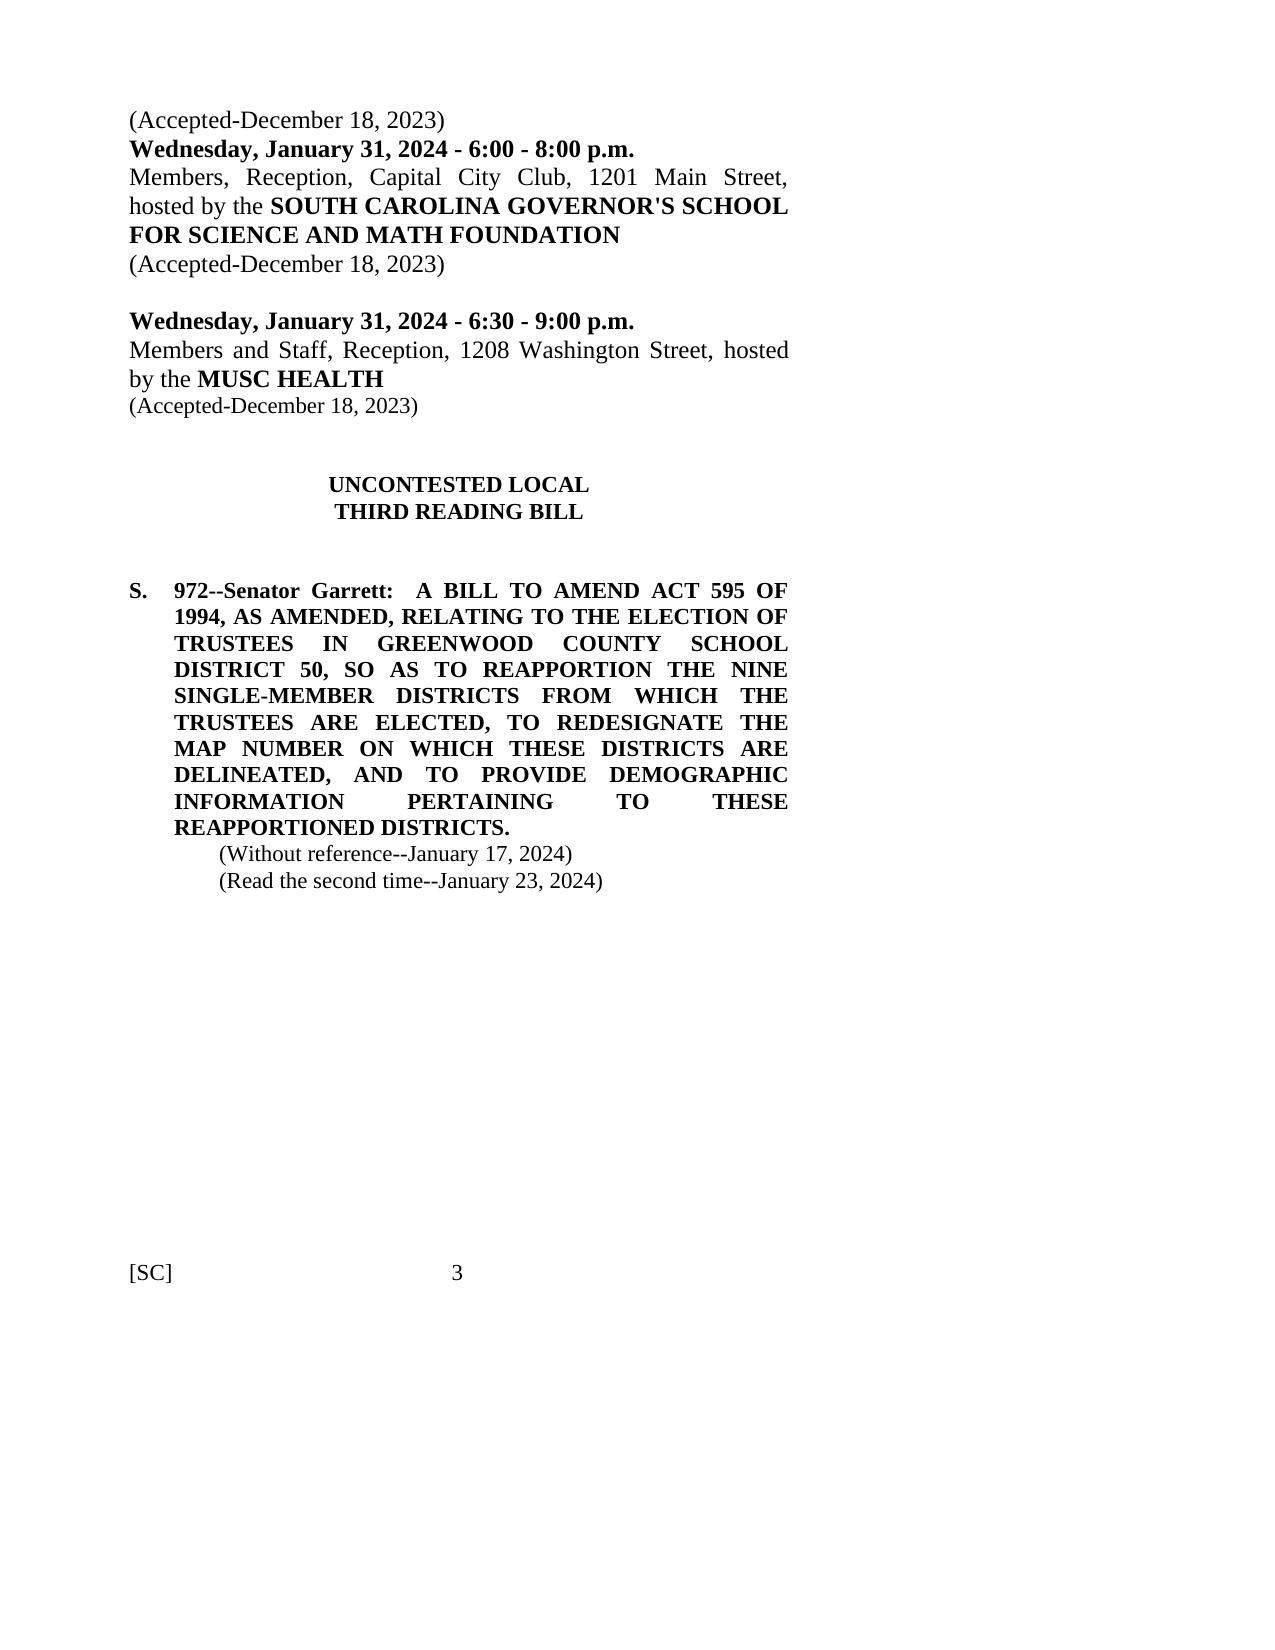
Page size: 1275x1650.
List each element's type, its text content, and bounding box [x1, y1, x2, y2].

text Members, Reception, Capital City Club, 1201 Main Street, hosted by the SOUTH CAROLINA GOVERNOR'S SCHOOL FOR SCIENCE AND MATH FOUNDATION [129, 162, 789, 249]
title S. 972--Senator Garrett: A BILL TO AMEND ACT 595 OF 1994, AS AMENDED, RELATING TO THE ELECTION OF TRUSTEES IN GREENWOOD COUNTY SCHOOL DISTRICT 50, SO AS TO REAPPORTION THE NINE SINGLE-MEMBER DISTRICTS FROM WHICH THE TRUSTEES ARE ELECTED, TO REDESIGNATE THE MAP NUMBER ON WHICH THESE DISTRICTS ARE DELINEATED, AND TO PROVIDE DEMOGRAPHIC INFORMATION PERTAINING TO THESE REAPPORTIONED DISTRICTS. [129, 577, 789, 841]
text (Accepted-December 18, 2023) [129, 392, 789, 419]
text (Without reference--January 17, 2024) [219, 841, 789, 867]
text (Accepted-December 18, 2023) [129, 105, 789, 134]
text Members and Staff, Reception, 1208 Washington Street, hosted by the MUSC HEALTH [129, 335, 789, 392]
text (Accepted-December 18, 2023) [129, 249, 789, 277]
text (Read the second time--January 23, 2024) [219, 867, 789, 893]
text Wednesday, January 31, 2024 - 6:00 - 8:00 p.m. [129, 134, 789, 162]
text UNCONTESTED LOCAL [129, 472, 789, 498]
subtitle THIRD READING BILL [129, 498, 789, 524]
text Wednesday, January 31, 2024 - 6:30 - 9:00 p.m. [129, 306, 789, 335]
